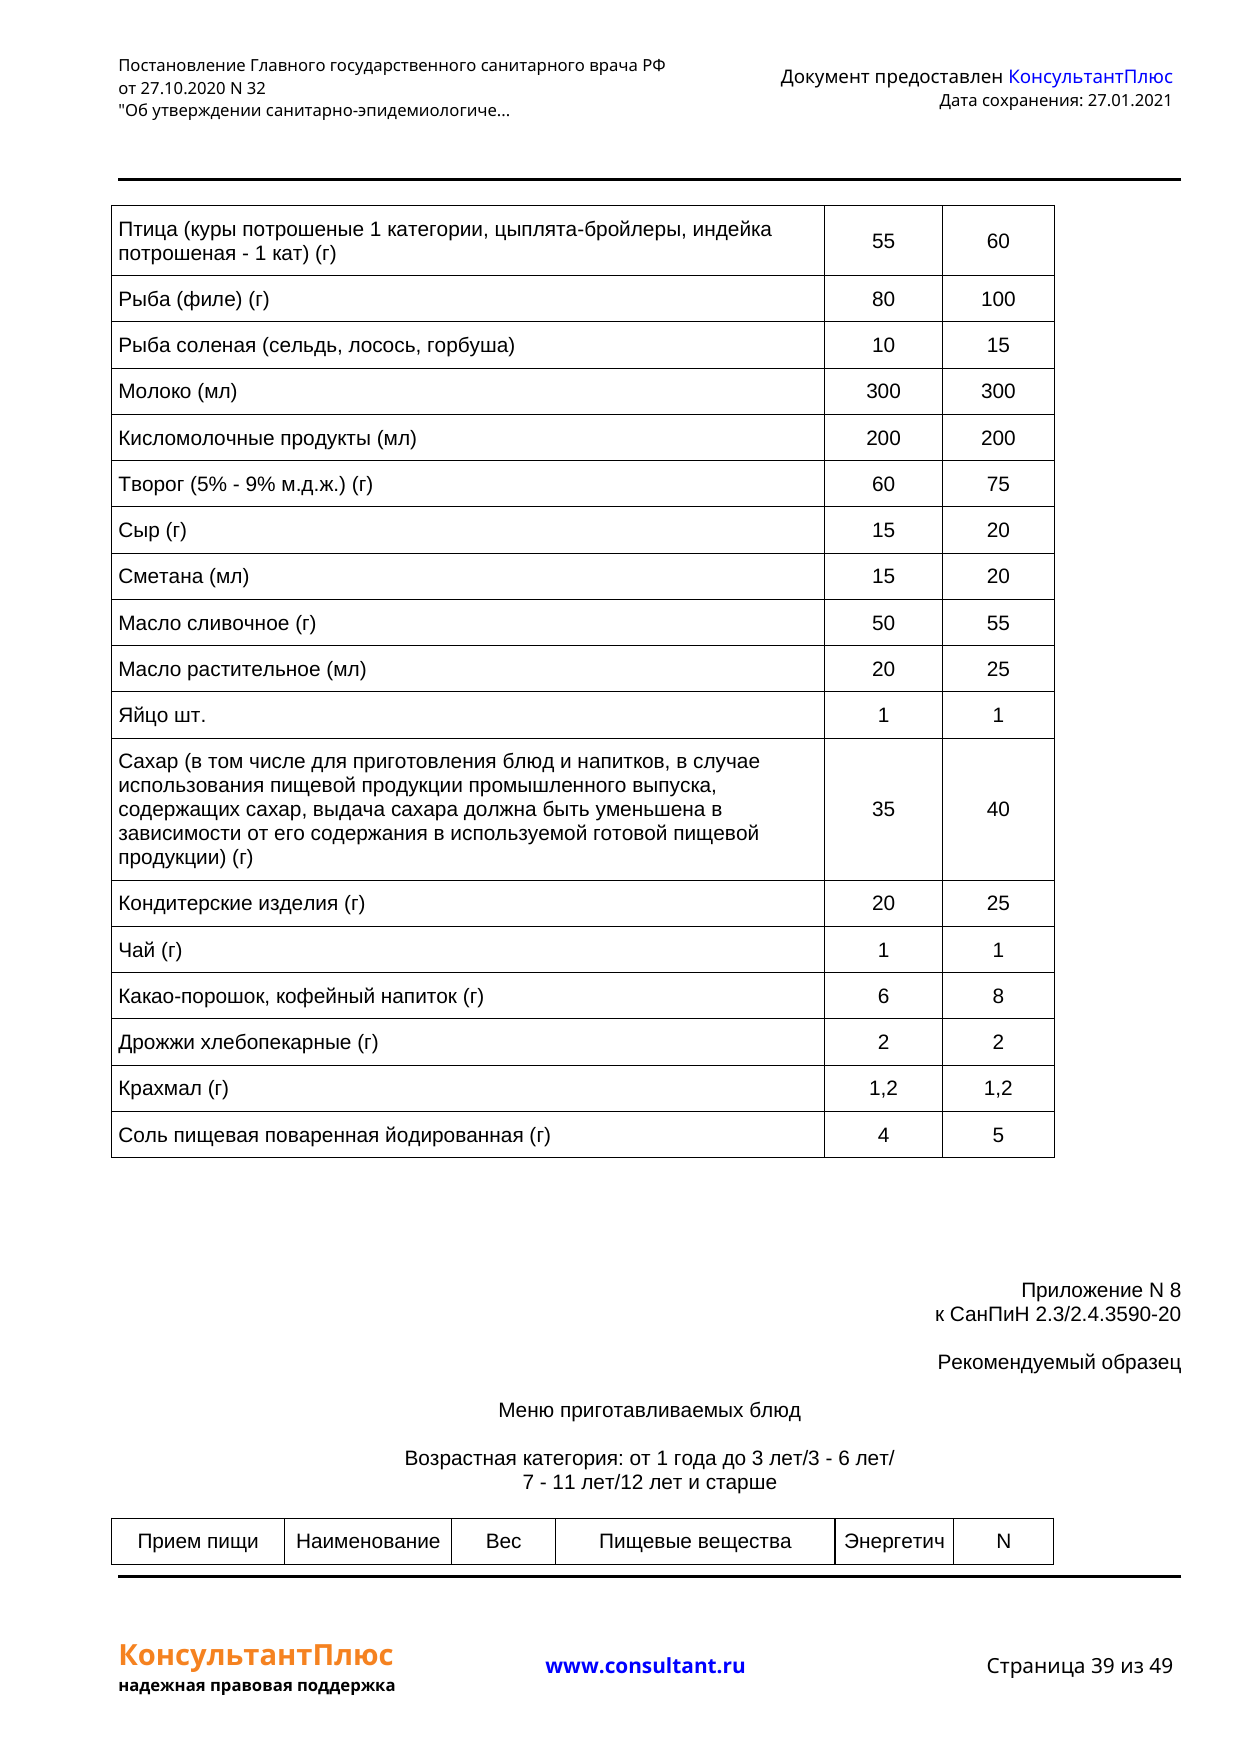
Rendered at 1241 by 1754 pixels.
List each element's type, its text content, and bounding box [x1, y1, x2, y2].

table_cell 10 [825, 322, 942, 367]
table_header Наименование блюда [285, 1519, 451, 1564]
text Меню приготавливаемых блюд [118, 1398, 1181, 1422]
table_cell 25 [943, 881, 1054, 926]
table_cell 40 [943, 739, 1054, 879]
table_cell 1 [825, 927, 942, 972]
table_cell 1 [943, 927, 1054, 972]
table_cell Какао-порошок, кофейный напиток (г) [112, 973, 824, 1018]
table_cell Сметана (мл) [112, 554, 824, 599]
table_cell 1,2 [943, 1066, 1054, 1111]
table_header N рецептуры [954, 1519, 1053, 1564]
table_cell 20 [825, 881, 942, 926]
table_cell Молоко (мл) [112, 369, 824, 414]
table_cell 200 [825, 415, 942, 460]
table_cell Дрожжи хлебопекарные (г) [112, 1019, 824, 1064]
table_cell Кисломолочные продукты (мл) [112, 415, 824, 460]
table_cell 1,2 [825, 1066, 942, 1111]
table_cell 20 [943, 507, 1054, 552]
text Рекомендуемый образец [118, 1350, 1181, 1374]
table_cell 50 [825, 600, 942, 645]
table_cell 6 [825, 973, 942, 1018]
table_cell 60 [825, 461, 942, 506]
text Приложение N 8 [118, 1278, 1181, 1302]
table_cell 15 [825, 554, 942, 599]
table_cell 15 [825, 507, 942, 552]
table_cell 75 [943, 461, 1054, 506]
table_cell 20 [943, 554, 1054, 599]
table_cell 35 [825, 739, 942, 879]
table_cell Чай (г) [112, 927, 824, 972]
table_cell 55 [825, 206, 942, 275]
table_cell 2 [943, 1019, 1054, 1064]
table_cell 300 [943, 369, 1054, 414]
table_cell 5 [943, 1112, 1054, 1157]
table_cell Рыба соленая (сельдь, лосось, горбуша) [112, 322, 824, 367]
table_cell 300 [825, 369, 942, 414]
table_cell 100 [943, 276, 1054, 321]
table_header Вес блюда [452, 1519, 555, 1564]
table_cell 20 [825, 646, 942, 691]
table_cell Соль пищевая поваренная йодированная (г) [112, 1112, 824, 1157]
table_cell 2 [825, 1019, 942, 1064]
table_cell 15 [943, 322, 1054, 367]
table_header Прием пищи [112, 1519, 284, 1564]
table_cell Масло растительное (мл) [112, 646, 824, 691]
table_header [836, 1519, 953, 1564]
table_cell Творог (5% - 9% м.д.ж.) (г) [112, 461, 824, 506]
table_cell Кондитерские изделия (г) [112, 881, 824, 926]
table_cell Сыр (г) [112, 507, 824, 552]
table_cell Птица (куры потрошеные 1 категории, цыплята-бройлеры, индейка потрошеная - 1 кат) (г) [112, 206, 824, 275]
table_cell 4 [825, 1112, 942, 1157]
table_cell 200 [943, 415, 1054, 460]
table_cell 8 [943, 973, 1054, 1018]
table_cell 1 [825, 692, 942, 737]
table_cell Яйцо шт. [112, 692, 824, 737]
table_cell 1 [943, 692, 1054, 737]
table_cell 25 [943, 646, 1054, 691]
table_cell Крахмал (г) [112, 1066, 824, 1111]
table_cell 80 [825, 276, 942, 321]
table_cell 60 [943, 206, 1054, 275]
table_cell 55 [943, 600, 1054, 645]
table_cell Рыба (филе) (г) [112, 276, 824, 321]
text Возрастная категория: от 1 года до 3 лет/3 - 6 лет/ [118, 1446, 1181, 1469]
table_cell Масло сливочное (г) [112, 600, 824, 645]
text 7 - 11 лет/12 лет и старше [118, 1469, 1181, 1493]
table_cell Сахар (в том числе для приготовления блюд и напитков, в случае использования пищевой продукции промышленного выпуска, содержащих сахар, выдача сахара должна быть уменьшена в зависимости от его содержания в используемой готовой пищевой продукции) (г) [112, 739, 824, 879]
text к СанПиН 2.3/2.4.3590-20 [118, 1302, 1181, 1326]
table_header Пищевые вещества [556, 1519, 834, 1564]
